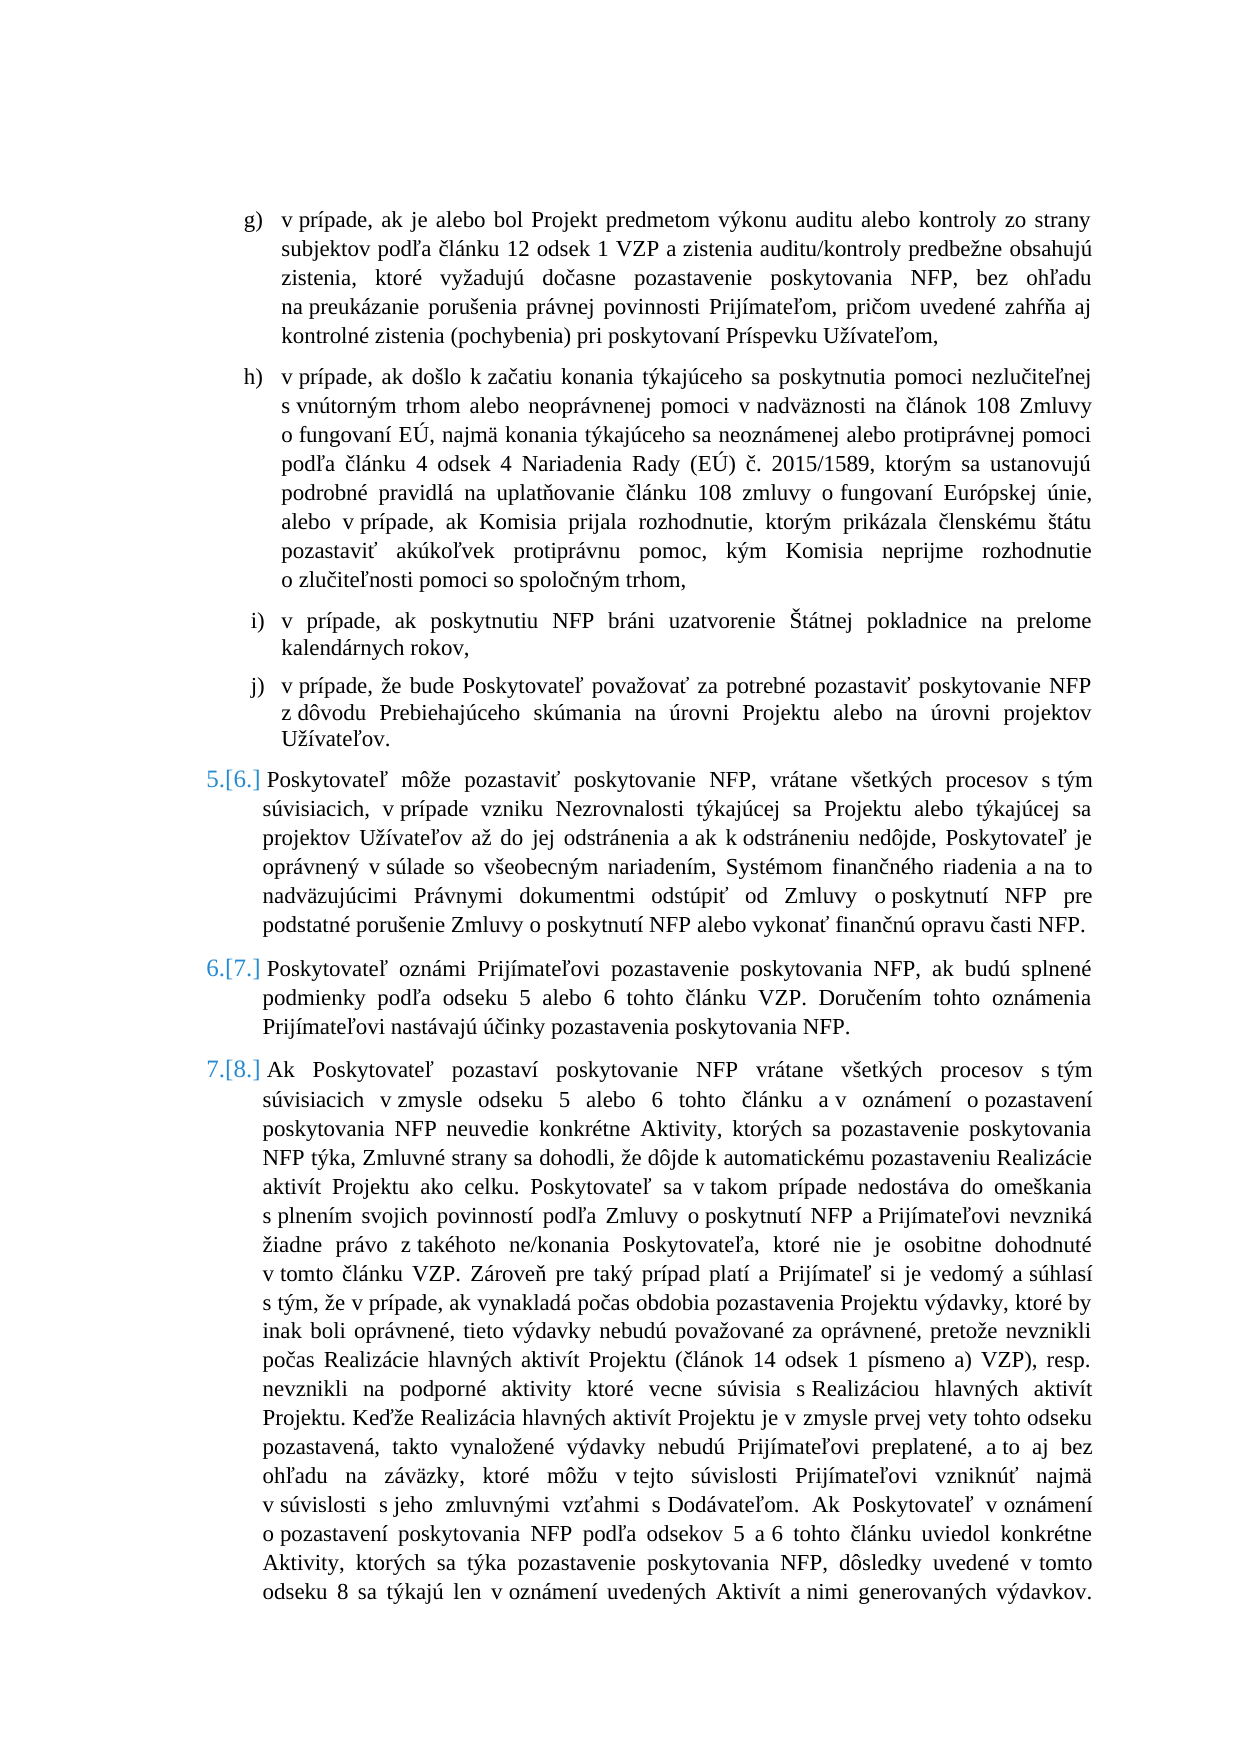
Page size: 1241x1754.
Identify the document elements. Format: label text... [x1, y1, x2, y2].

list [206, 1054, 1092, 1604]
list v prípade, ak došlo k začatiu konania týkajúceho sa poskytnutia pomoci nezlučiteľnej s vnútorným trhom alebo neoprávnenej pomoci v nadväznosti na článok 108 Zmluvy o fungovaní EÚ, najmä konania týkajúceho sa neoznámenej alebo protiprávnej pomoci podľa článku 4 odsek 4 Nariadenia Rady (EÚ) č. 2015/1589, ktorým sa ustanovujú podrobné pravidlá na uplatňovanie článku 108 zmluvy o fungovaní Európskej únie, alebo v prípade, ak Komisia prijala rozhodnutie, ktorým prikázala členskému štátu pozastaviť akúkoľvek protiprávnu pomoc, kým Komisia neprijme rozhodnutie o zlučiteľnosti pomoci so spoločným trhom, [244, 363, 1092, 592]
list v prípade, ak poskytnutiu NFP bráni uzatvorenie Štátnej pokladnice na prelome kalendárnych rokov, [251, 607, 1092, 660]
list Poskytovateľ oznámi Prijímateľovi pozastavenie poskytovania NFP, ak budú splnené podmienky podľa odseku 5 alebo 6 tohto článku VZP. Doručením tohto oznámenia Prijímateľovi nastávajú účinky pozastavenia poskytovania NFP. [206, 953, 1092, 1039]
list Poskytovateľ môže pozastaviť poskytovanie NFP, vrátane všetkých procesov s tým súvisiacich, v prípade vzniku Nezrovnalosti týkajúcej sa Projektu alebo týkajúcej sa projektov Užívateľov až do jej odstránenia a ak k odstráneniu nedôjde, Poskytovateľ je oprávnený v súlade so všeobecným nariadením, Systémom finančného riadenia a na to nadväzujúcimi Právnymi dokumentmi odstúpiť od Zmluvy o poskytnutí NFP pre podstatné porušenie Zmluvy o poskytnutí NFP alebo vykonať finančnú opravu časti NFP. [206, 764, 1092, 938]
list v prípade, že bude Poskytovateľ považovať za potrebné pozastaviť poskytovanie NFP z dôvodu Prebiehajúceho skúmania na úrovni Projektu alebo na úrovni projektov Užívateľov. [251, 673, 1092, 752]
list v prípade, ak je alebo bol Projekt predmetom výkonu auditu alebo kontroly zo strany subjektov podľa článku 12 odsek 1 VZP a zistenia auditu/kontroly predbežne obsahujú zistenia, ktoré vyžadujú dočasne pozastavenie poskytovania NFP, bez ohľadu na preukázanie porušenia právnej povinnosti Prijímateľom, pričom uvedené zahŕňa aj kontrolné zistenia (pochybenia) pri poskytovaní Príspevku Užívateľom, [244, 206, 1092, 348]
